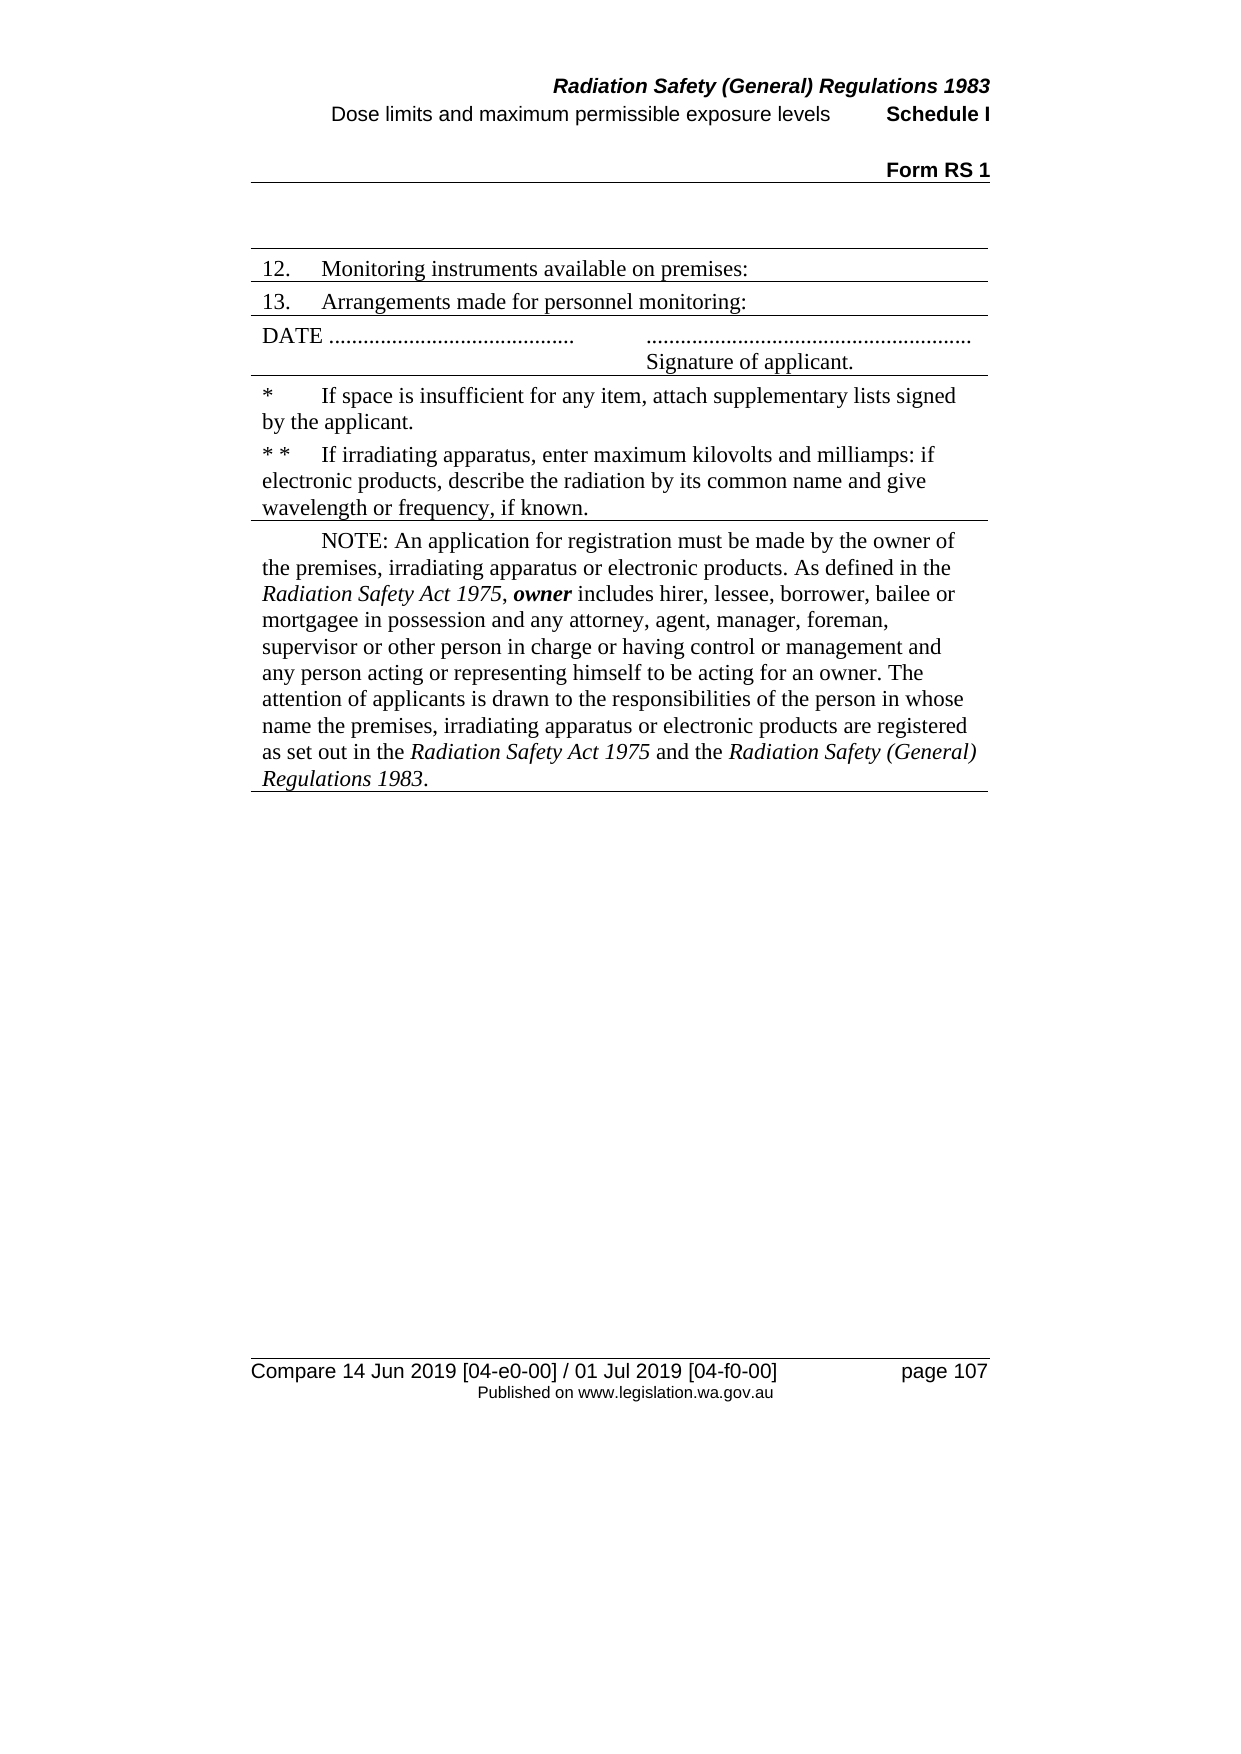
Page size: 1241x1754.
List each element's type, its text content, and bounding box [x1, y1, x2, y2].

table_cell DATE ........................................... ......................................................... Signature of applicant. [251, 316, 988, 375]
table_cell * If space is insufficient for any item, attach supplementary lists signed by the applicant. * * If irradiating apparatus, enter maximum kilovolts and milliamps: if electronic products, describe the radiation by its common name and give wavelength or frequency, if known. [251, 376, 988, 520]
table_cell 13. Arrangements made for personnel monitoring: [251, 282, 988, 315]
table_cell NOTE: An application for registration must be made by the owner of the premises, irradiating apparatus or electronic products. As defined in the Radiation Safety Act 1975, owner includes hirer, lessee, borrower, bailee or mortgagee in possession and any attorney, agent, manager, foreman, supervisor or other person in charge or having control or management and any person acting or representing himself to be acting for an owner. The attention of applicants is drawn to the responsibilities of the person in whose name the premises, irradiating apparatus or electronic products are registered as set out in the Radiation Safety Act 1975 and the Radiation Safety (General) Regulations 1983. [251, 521, 988, 791]
table_cell 12. Monitoring instruments available on premises: [251, 249, 988, 281]
